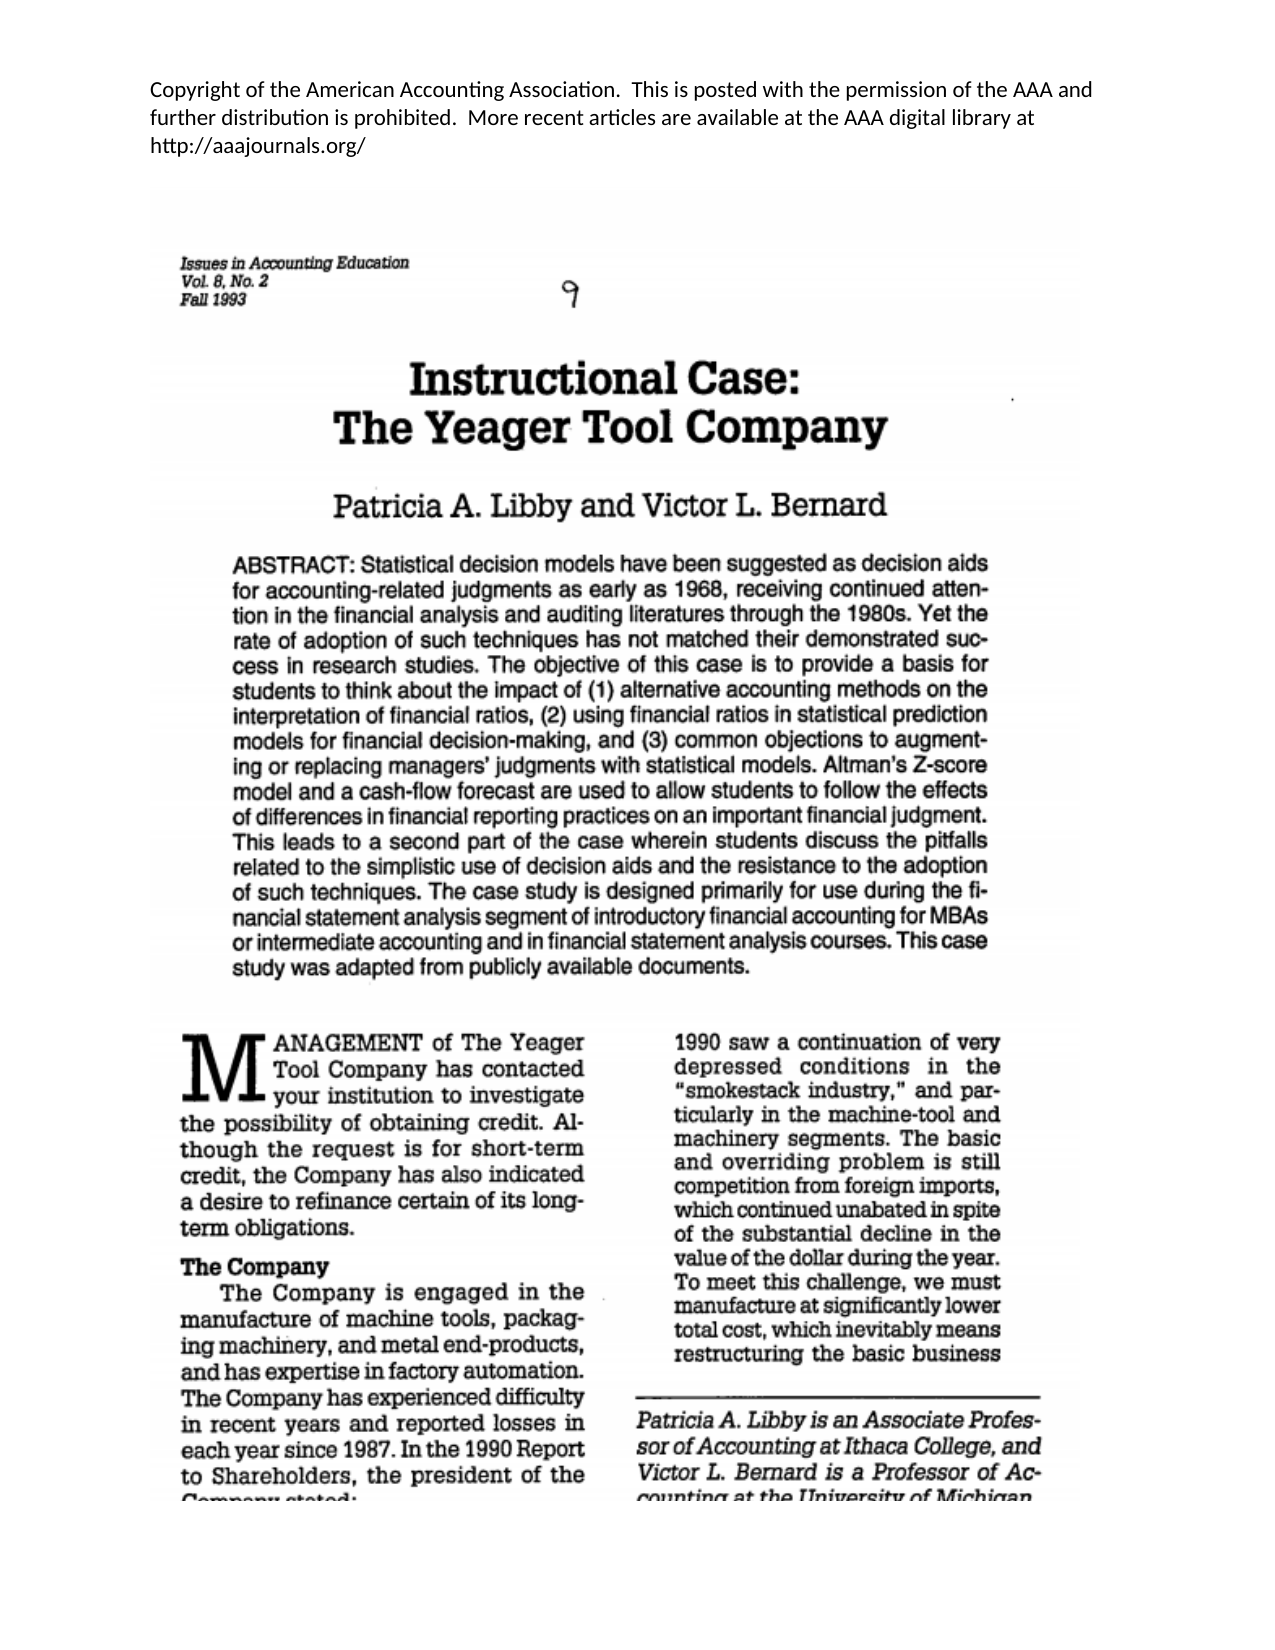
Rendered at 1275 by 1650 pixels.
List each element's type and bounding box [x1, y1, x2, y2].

picture [150, 187, 1080, 1501]
